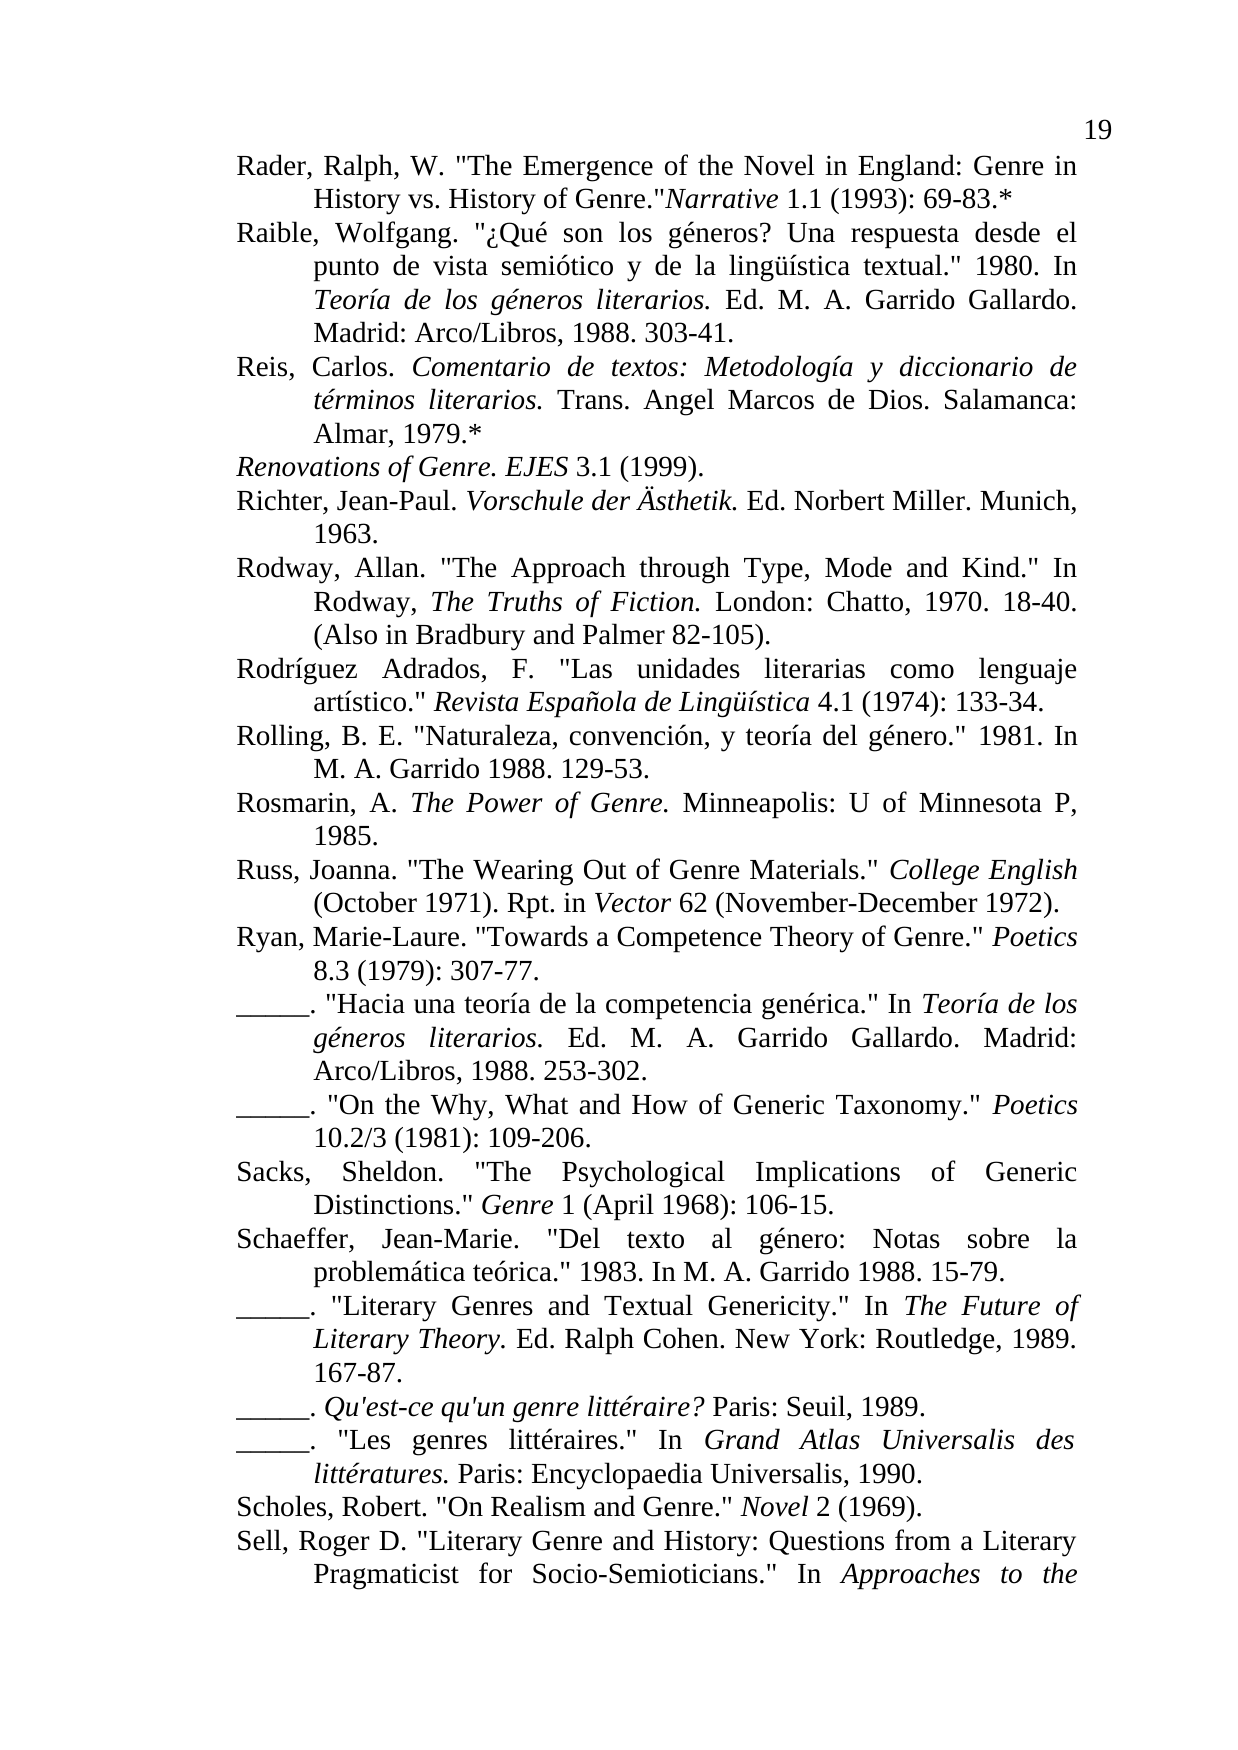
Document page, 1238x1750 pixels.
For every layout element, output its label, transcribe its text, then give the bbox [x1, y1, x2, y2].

text _____. "Hacia una teoría de la competencia genérica." In Teoría de los géneros literarios. Ed. M. A. Garrido Gallardo. Madrid: Arco/Libros, 1988. 253-302. [236, 986, 1078, 1087]
text Russ, Joanna. "The Wearing Out of Genre Materials." College English (October 1971). Rpt. in Vector 62 (November-December 1972). [236, 852, 1078, 919]
text Rader, Ralph, W. "The Emergence of the Novel in England: Genre in History vs. History of Genre."Narrative 1.1 (1993): 69-83.* [236, 148, 1078, 215]
text Rodríguez Adrados, F. "Las unidades literarias como lenguaje artístico." Revista Española de Lingüística 4.1 (1974): 133-34. [236, 651, 1078, 718]
text Schaeffer, Jean-Marie. "Del texto al género: Notas sobre la problemática teórica." 1983. In M. A. Garrido 1988. 15-79. [236, 1221, 1078, 1288]
text Scholes, Robert. "On Realism and Genre." Novel 2 (1969). [236, 1489, 1078, 1523]
text Ryan, Marie-Laure. "Towards a Competence Theory of Genre." Poetics 8.3 (1979): 307-77. [236, 919, 1078, 986]
text Reis, Carlos. Comentario de textos: Metodología y diccionario de términos literarios. Trans. Angel Marcos de Dios. Salamanca: Almar, 1979.* [236, 349, 1078, 449]
text Richter, Jean-Paul. Vorschule der Ästhetik. Ed. Norbert Miller. Munich, 1963. [236, 483, 1078, 550]
text Sacks, Sheldon. "The Psychological Implications of Generic Distinctions." Genre 1 (April 1968): 106-15. [236, 1154, 1078, 1221]
text Rosmarin, A. The Power of Genre. Minneapolis: U of Minnesota P, 1985. [236, 785, 1078, 852]
text _____. "Literary Genres and Textual Genericity." In The Future of Literary Theory. Ed. Ralph Cohen. New York: Routledge, 1989. 167-87. [236, 1288, 1078, 1389]
text Raible, Wolfgang. "¿Qué son los géneros? Una respuesta desde el punto de vista semiótico y de la lingüística textual." 1980. In Teoría de los géneros literarios. Ed. M. A. Garrido Gallardo. Madrid: Arco/Libros, 1988. 303-41. [236, 215, 1078, 349]
text Renovations of Genre. EJES 3.1 (1999). [236, 449, 1075, 483]
text Rodway, Allan. "The Approach through Type, Mode and Kind." In Rodway, The Truths of Fiction. London: Chatto, 1970. 18-40. (Also in Bradbury and Palmer 82-105). [236, 550, 1078, 651]
text _____. "On the Why, What and How of Generic Taxonomy." Poetics 10.2/3 (1981): 109-206. [236, 1087, 1078, 1154]
text _____. "Les genres littéraires." In Grand Atlas Universalis des littératures. Paris: Encyclopaedia Universalis, 1990. [236, 1422, 1075, 1489]
text Rolling, B. E. "Naturaleza, convención, y teoría del género." 1981. In M. A. Garrido 1988. 129-53. [236, 718, 1078, 785]
text _____. Qu'est-ce qu'un genre littéraire? Paris: Seuil, 1989. [236, 1389, 1078, 1422]
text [236, 1523, 1078, 1590]
